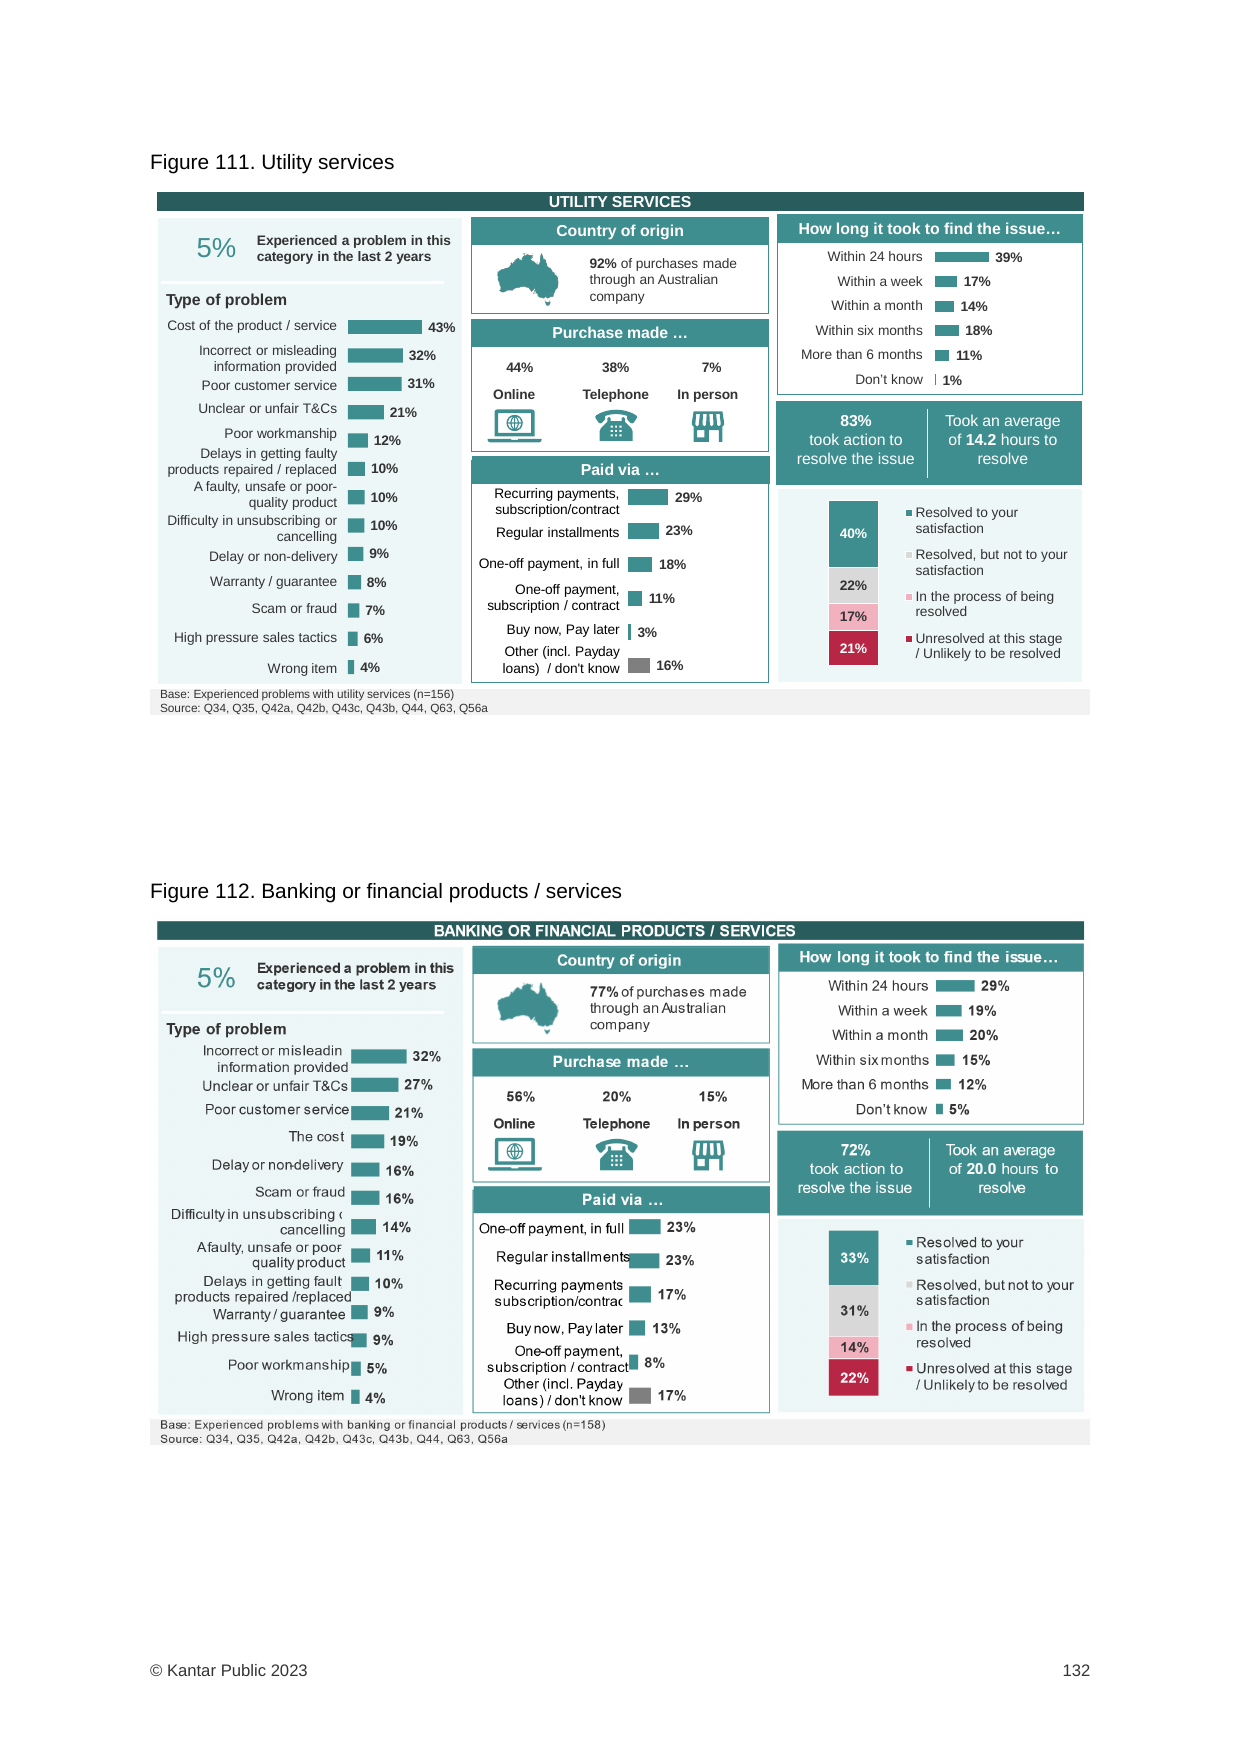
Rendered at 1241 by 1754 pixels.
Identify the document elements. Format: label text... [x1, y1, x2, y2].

text Figure 112. Banking or financial products / services [150, 879, 1080, 903]
text Figure 111. Utility services [150, 150, 1080, 174]
picture [150, 915, 1091, 1445]
